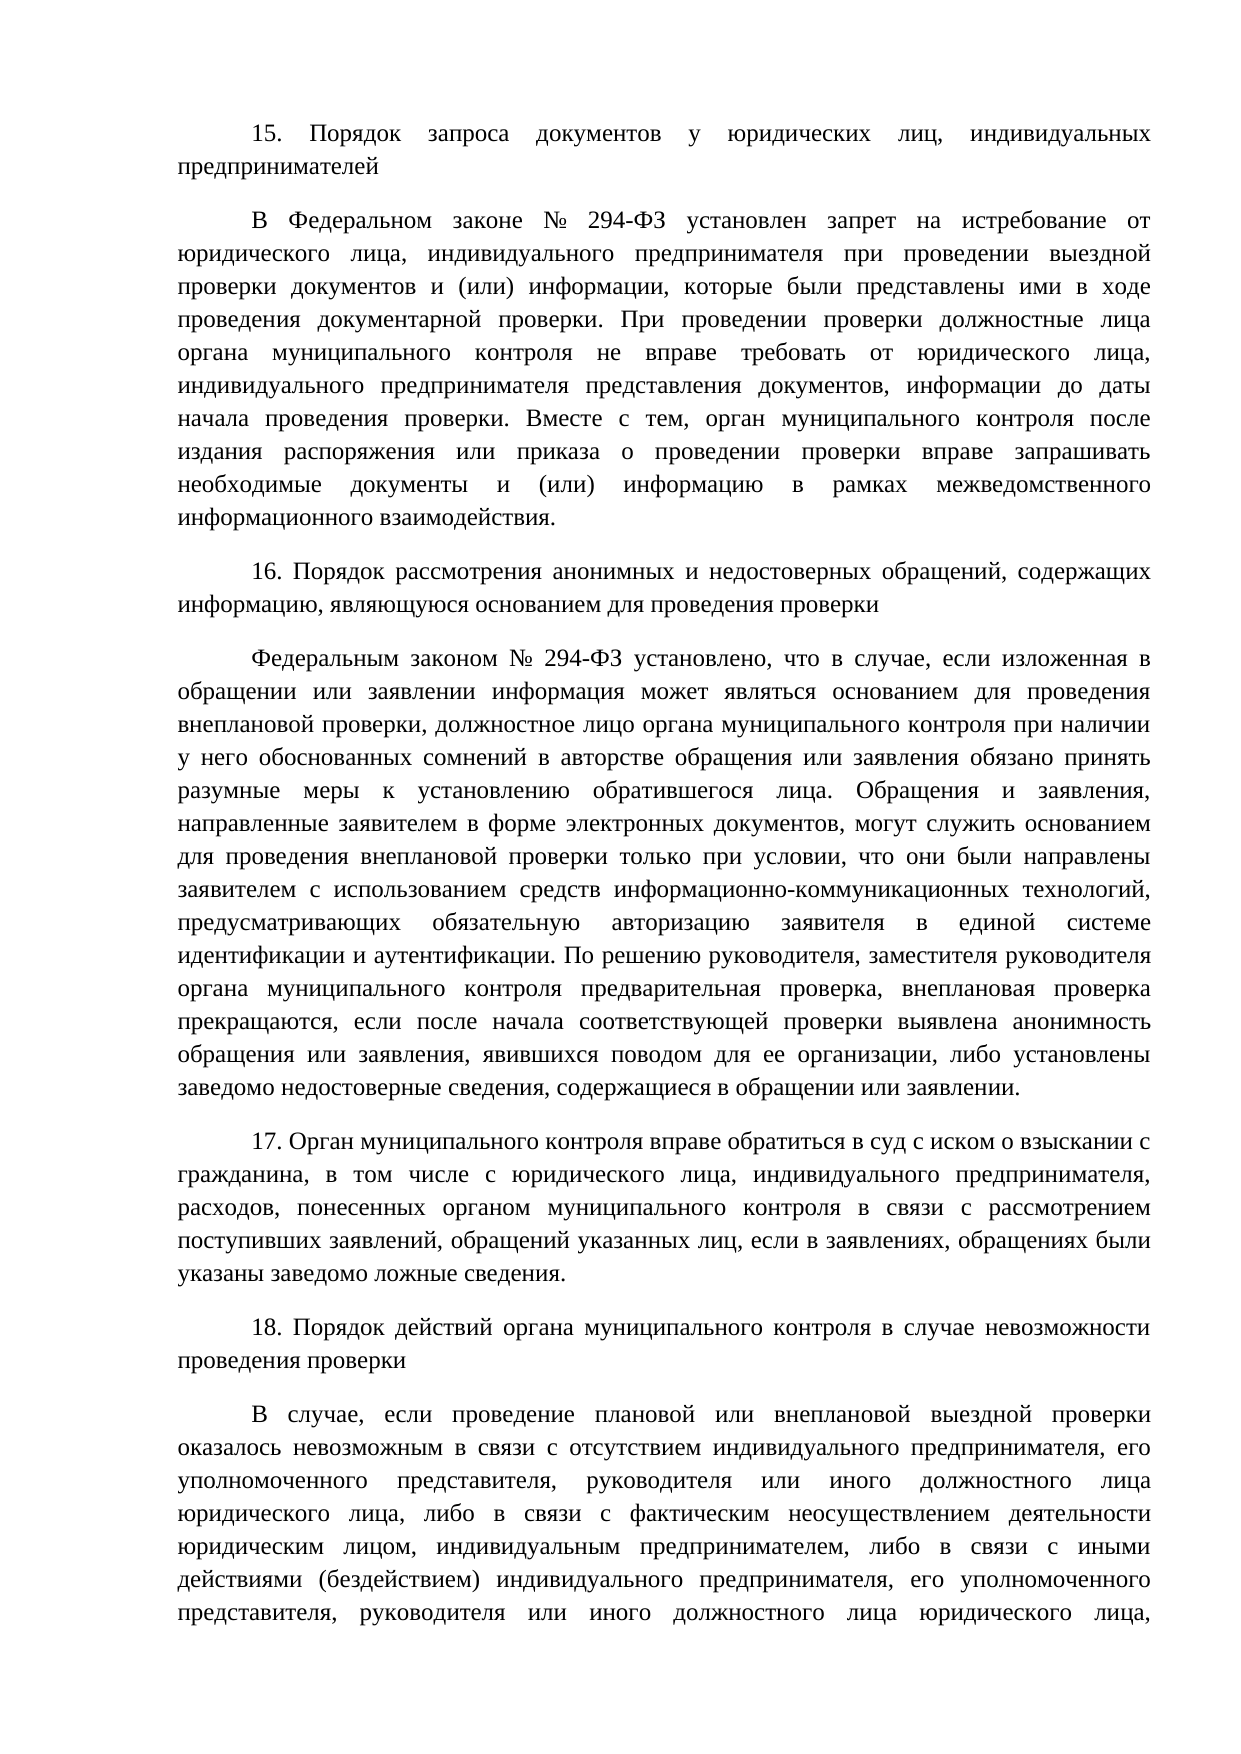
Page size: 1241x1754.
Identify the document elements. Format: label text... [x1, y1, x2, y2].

text 15. Порядок запроса документов у юридических лиц, индивидуальных предпринимателей [177, 118, 1152, 180]
text 17. Орган муниципального контроля вправе обратиться в суд с иском о взыскании с гражданина, в том числе с юридического лица, индивидуального предпринимателя, расходов, понесенных органом муниципального контроля в связи с рассмотрением поступивших заявлений, обращений указанных лиц, если в заявлениях, обращениях были указаны заведомо ложные сведения. [177, 1126, 1152, 1287]
text Федеральным законом № 294-ФЗ установлено, что в случае, если изложенная в обращении или заявлении информация может являться основанием для проведения внеплановой проверки, должностное лицо органа муниципального контроля при наличии у него обоснованных сомнений в авторстве обращения или заявления обязано принять разумные меры к установлению обратившегося лица. Обращения и заявления, направленные заявителем в форме электронных документов, могут служить основанием для проведения внеплановой проверки только при условии, что они были направлены заявителем с использованием средств информационно-коммуникационных технологий, предусматривающих обязательную авторизацию заявителя в единой системе идентификации и аутентификации. По решению руководителя, заместителя руководителя органа муниципального контроля предварительная проверка, внеплановая проверка прекращаются, если после начала соответствующей проверки выявлена анонимность обращения или заявления, явившихся поводом для ее организации, либо установлены заведомо недостоверные сведения, содержащиеся в обращении или заявлении. [177, 643, 1152, 1101]
text 16. Порядок рассмотрения анонимных и недостоверных обращений, содержащих информацию, являющуюся основанием для проведения проверки [177, 556, 1152, 618]
text В Федеральном законе № 294-ФЗ установлен запрет на истребование от юридического лица, индивидуального предпринимателя при проведении выездной проверки документов и (или) информации, которые были представлены ими в ходе проведения документарной проверки. При проведении проверки должностные лица органа муниципального контроля не вправе требовать от юридического лица, индивидуального предпринимателя представления документов, информации до даты начала проведения проверки. Вместе с тем, орган муниципального контроля после издания распоряжения или приказа о проведении проверки вправе запрашивать необходимые документы и (или) информацию в рамках межведомственного информационного взаимодействия. [177, 205, 1152, 531]
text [177, 1399, 1152, 1626]
text 18. Порядок действий органа муниципального контроля в случае невозможности проведения проверки [177, 1312, 1152, 1374]
